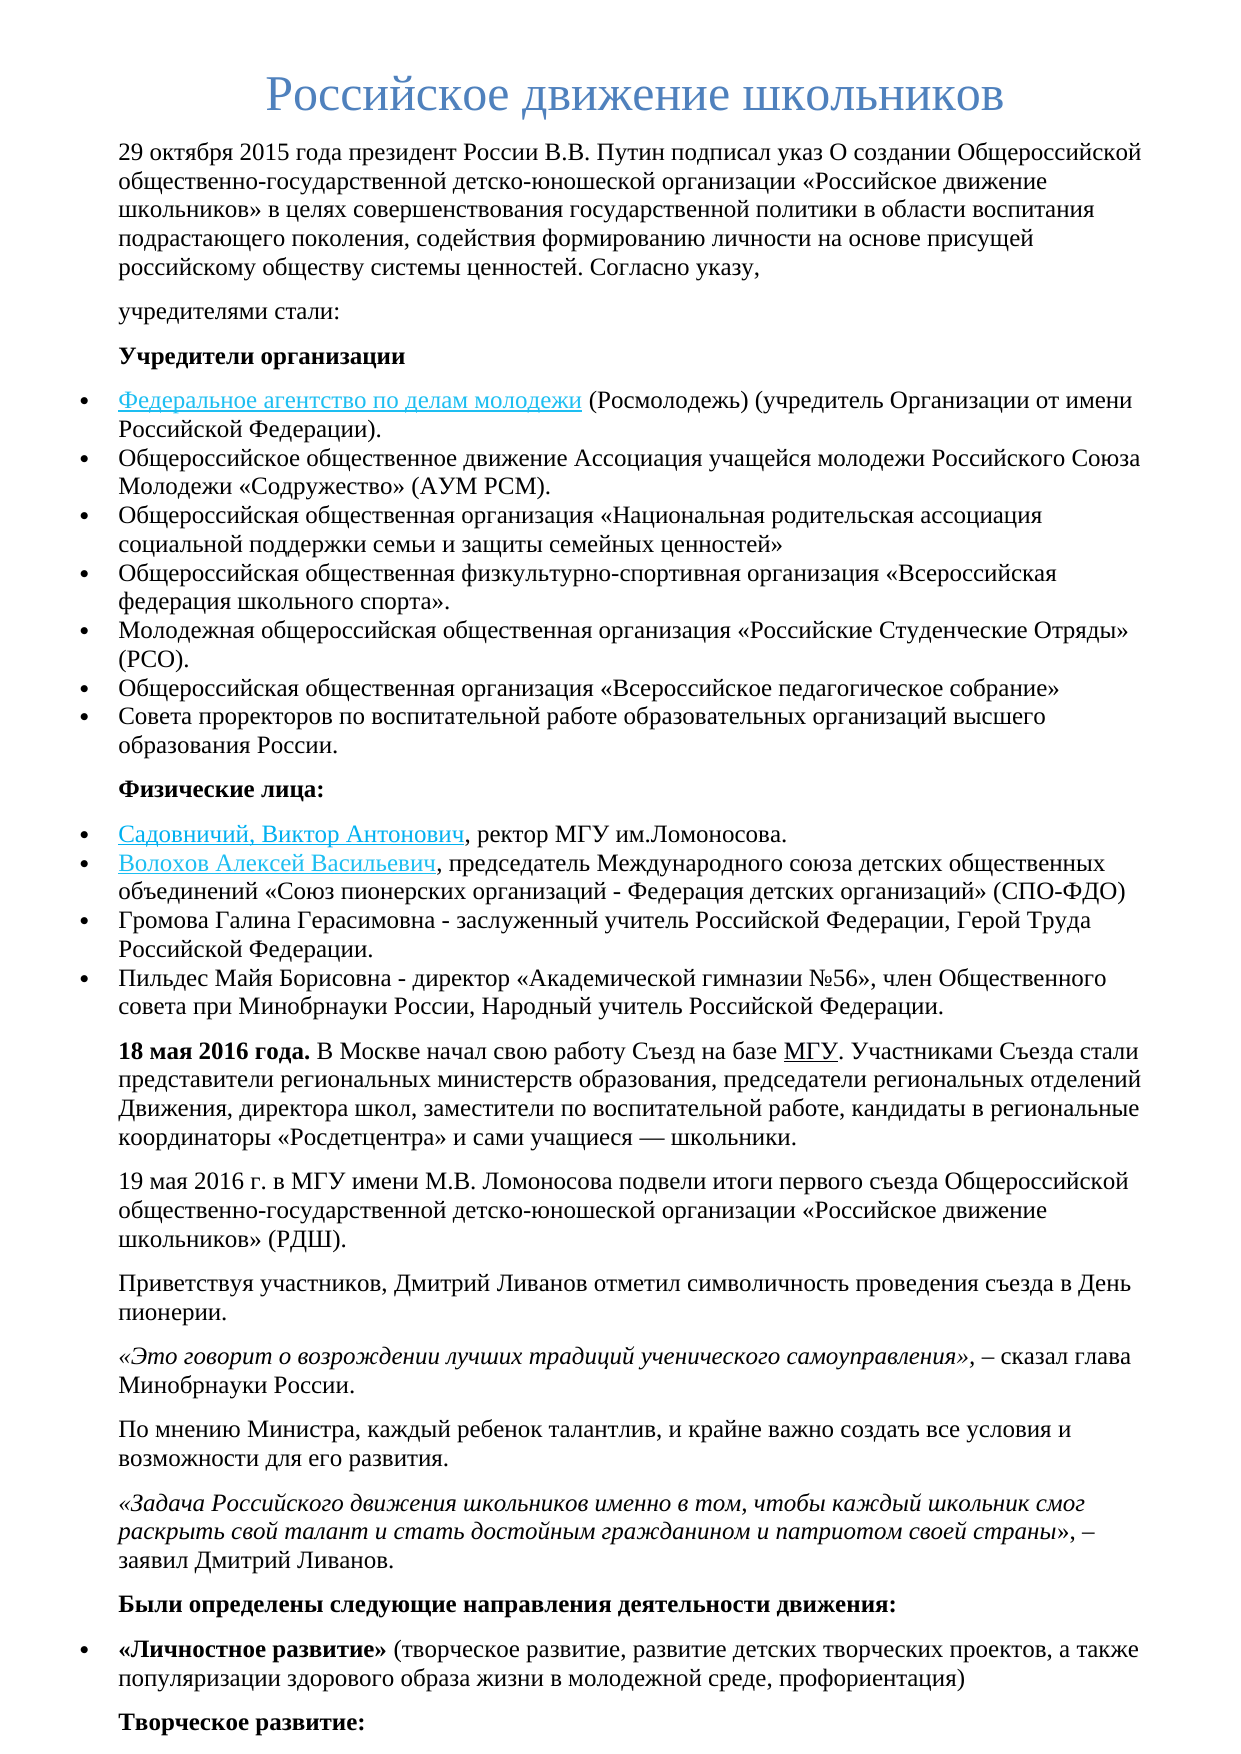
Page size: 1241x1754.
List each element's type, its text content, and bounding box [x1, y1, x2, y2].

text Приветствуя участников, Дмитрий Ливанов отметил символичность проведения съезда в День пионерии. [118, 1268, 1152, 1326]
list Совета проректоров по воспитательной работе образовательных организаций высшего образования России. [81, 701, 1152, 759]
list Громова Галина Герасимовна - заслуженный учитель Российской Федерации, Герой Труда Российской Федерации. [81, 905, 1152, 963]
text 18 мая 2016 года. В Москве начал свою работу Съезд на базе МГУ. Участниками Съезда стали представители региональных министерств образования, председатели региональных отделений Движения, директора школ, заместители по воспитательной работе, кандидаты в региональные координаторы «Росдетцентра» и сами учащиеся — школьники. [118, 1036, 1152, 1151]
text «Это говорит о возрождении лучших традиций ученического самоуправления», – сказал глава Минобрнауки России. [118, 1341, 1152, 1399]
text Российское движение школьников [118, 64, 1152, 121]
list Общероссийская общественная организация «Всероссийское педагогическое собрание» [81, 673, 1152, 701]
text «Задача Российского движения школьников именно в том, чтобы каждый школьник смог раскрыть свой талант и стать достойным гражданином и патриотом своей страны», – заявил Дмитрий Ливанов. [118, 1488, 1152, 1574]
text Физические лица: [118, 774, 1152, 803]
list Пильдес Майя Борисовна - директор «Академической гимназии №56», член Общественного совета при Минобрнауки России, Народный учитель Российской Федерации. [81, 963, 1152, 1020]
text 19 мая 2016 г. в МГУ имени М.В. Ломоносова подвели итоги первого съезда Общероссийской общественно-государственной детско-юношеской организации «Российское движение школьников» (РДШ). [118, 1166, 1152, 1253]
text 29 октября 2015 года президент России В.В. Путин подписал указ О создании Общероссийской общественно-государственной детско-юношеской организации «Российское движение школьников» в целях совершенствования государственной политики в области воспитания подрастающего поколения, содействия формированию личности на основе присущей российскому обществу системы ценностей. Согласно указу, [118, 137, 1152, 281]
list Общероссийская общественная физкультурно-спортивная организация «Всероссийская федерация школьного спорта». [81, 558, 1152, 615]
list Общероссийское общественное движение Ассоциация учащейся молодежи Российского Союза Молодежи «Содружество» (АУМ РСМ). [81, 443, 1152, 500]
picture [303, 831, 308, 840]
text Учредители организации [118, 341, 1152, 369]
list Волохов Алексей Васильевич, председатель Международного союза детских общественных объединений «Союз пионерских организаций - Федерация детских организаций» (СПО-ФДО) [81, 848, 1152, 905]
list Молодежная общероссийская общественная организация «Российские Студенческие Отряды» (РСО). [81, 615, 1152, 673]
list Общероссийская общественная организация «Национальная родительская ассоциация социальной поддержки семьи и защиты семейных ценностей» [81, 500, 1152, 558]
text Творческое развитие: [118, 1707, 1152, 1736]
text Были определены следующие направления деятельности движения: [118, 1589, 1152, 1618]
list Федеральное агентство по делам молодежи (Росмолодежь) (учредитель Организации от имени Российской Федерации). [81, 385, 1152, 443]
text По мнению Министра, каждый ребенок талантлив, и крайне важно создать все условия и возможности для его развития. [118, 1414, 1152, 1472]
text учредителями стали: [118, 296, 1152, 325]
list «Личностное развитие» (творческое развитие, развитие детских творческих проектов, а также популяризации здорового образа жизни в молодежной среде, профориентация) [81, 1634, 1152, 1691]
list Садовничий, Виктор Антонович, ректор МГУ им.Ломоносова. [81, 819, 1152, 848]
